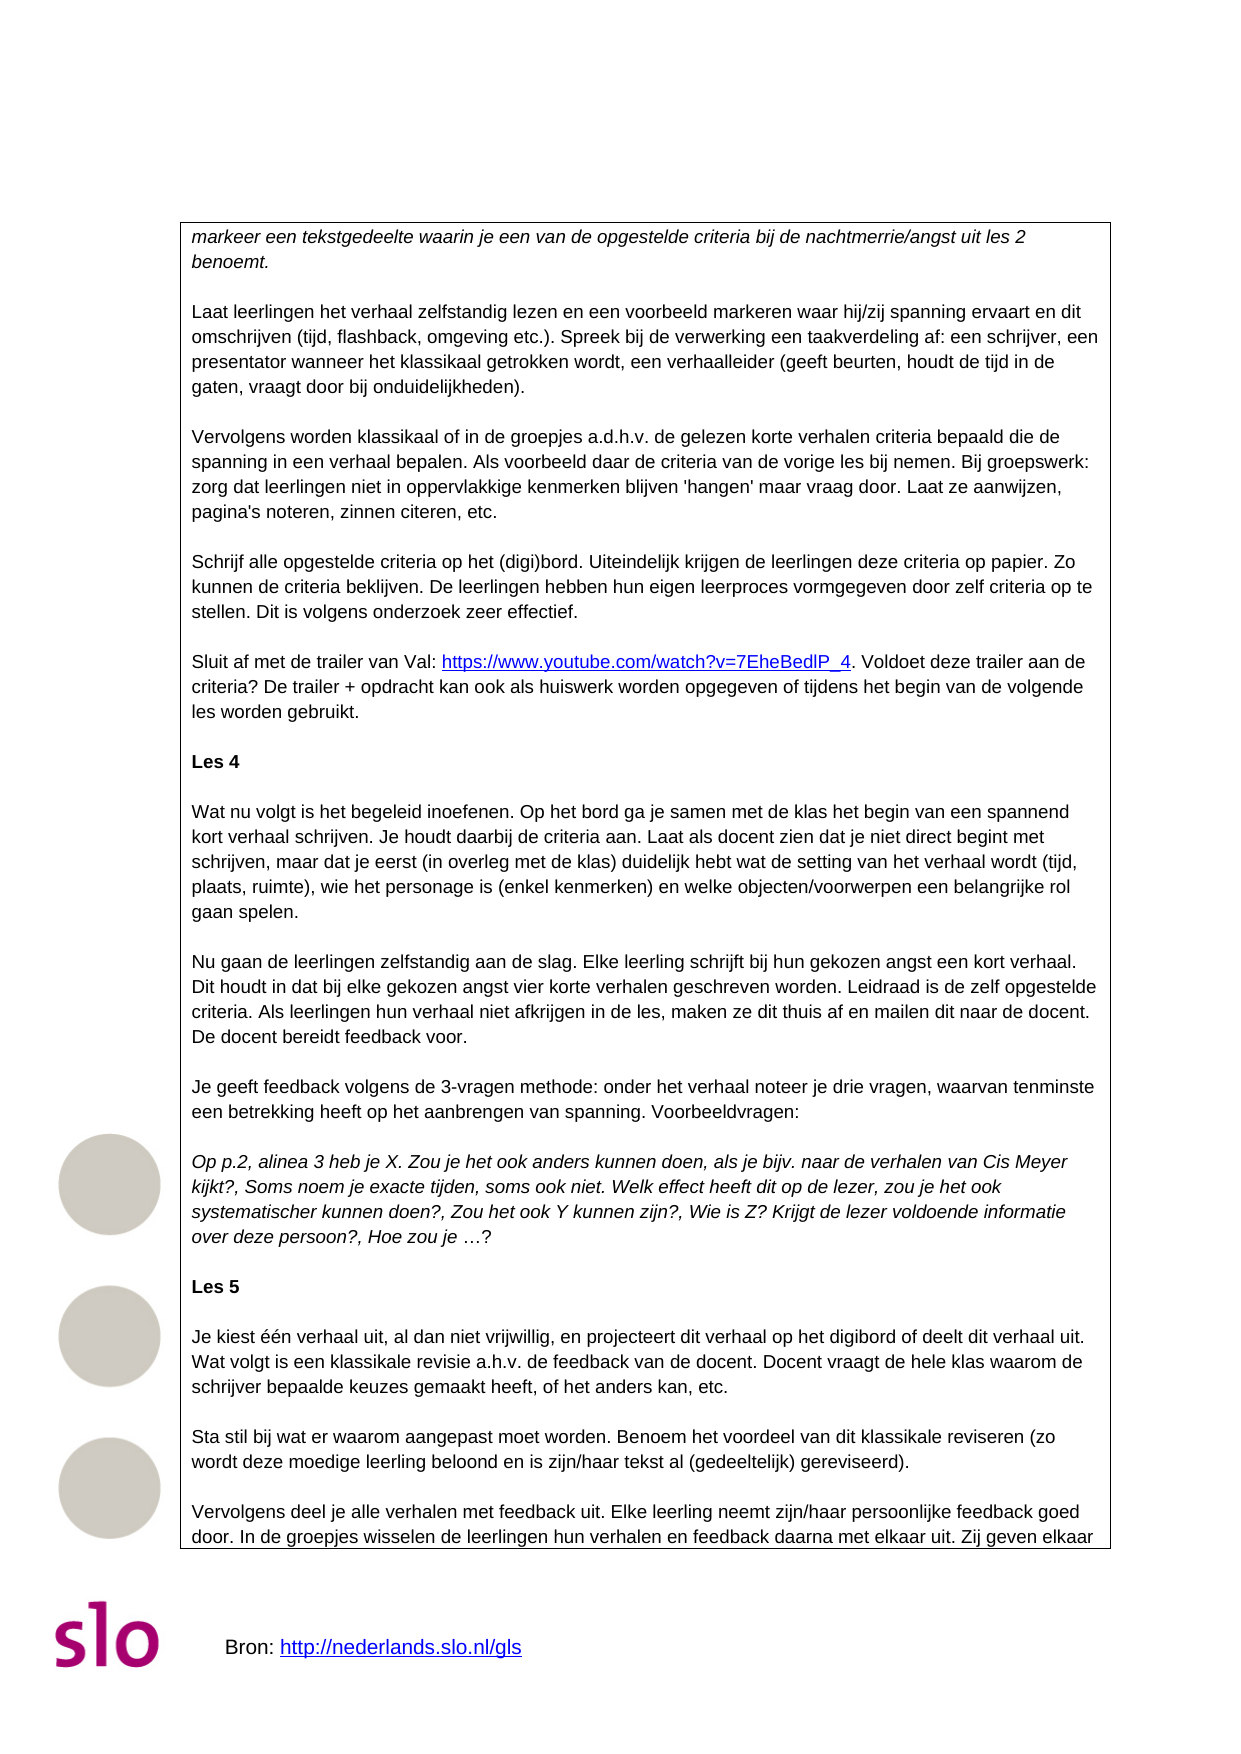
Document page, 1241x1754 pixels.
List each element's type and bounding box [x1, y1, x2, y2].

table_header [181, 223, 1110, 1548]
picture [37, 1117, 176, 1682]
